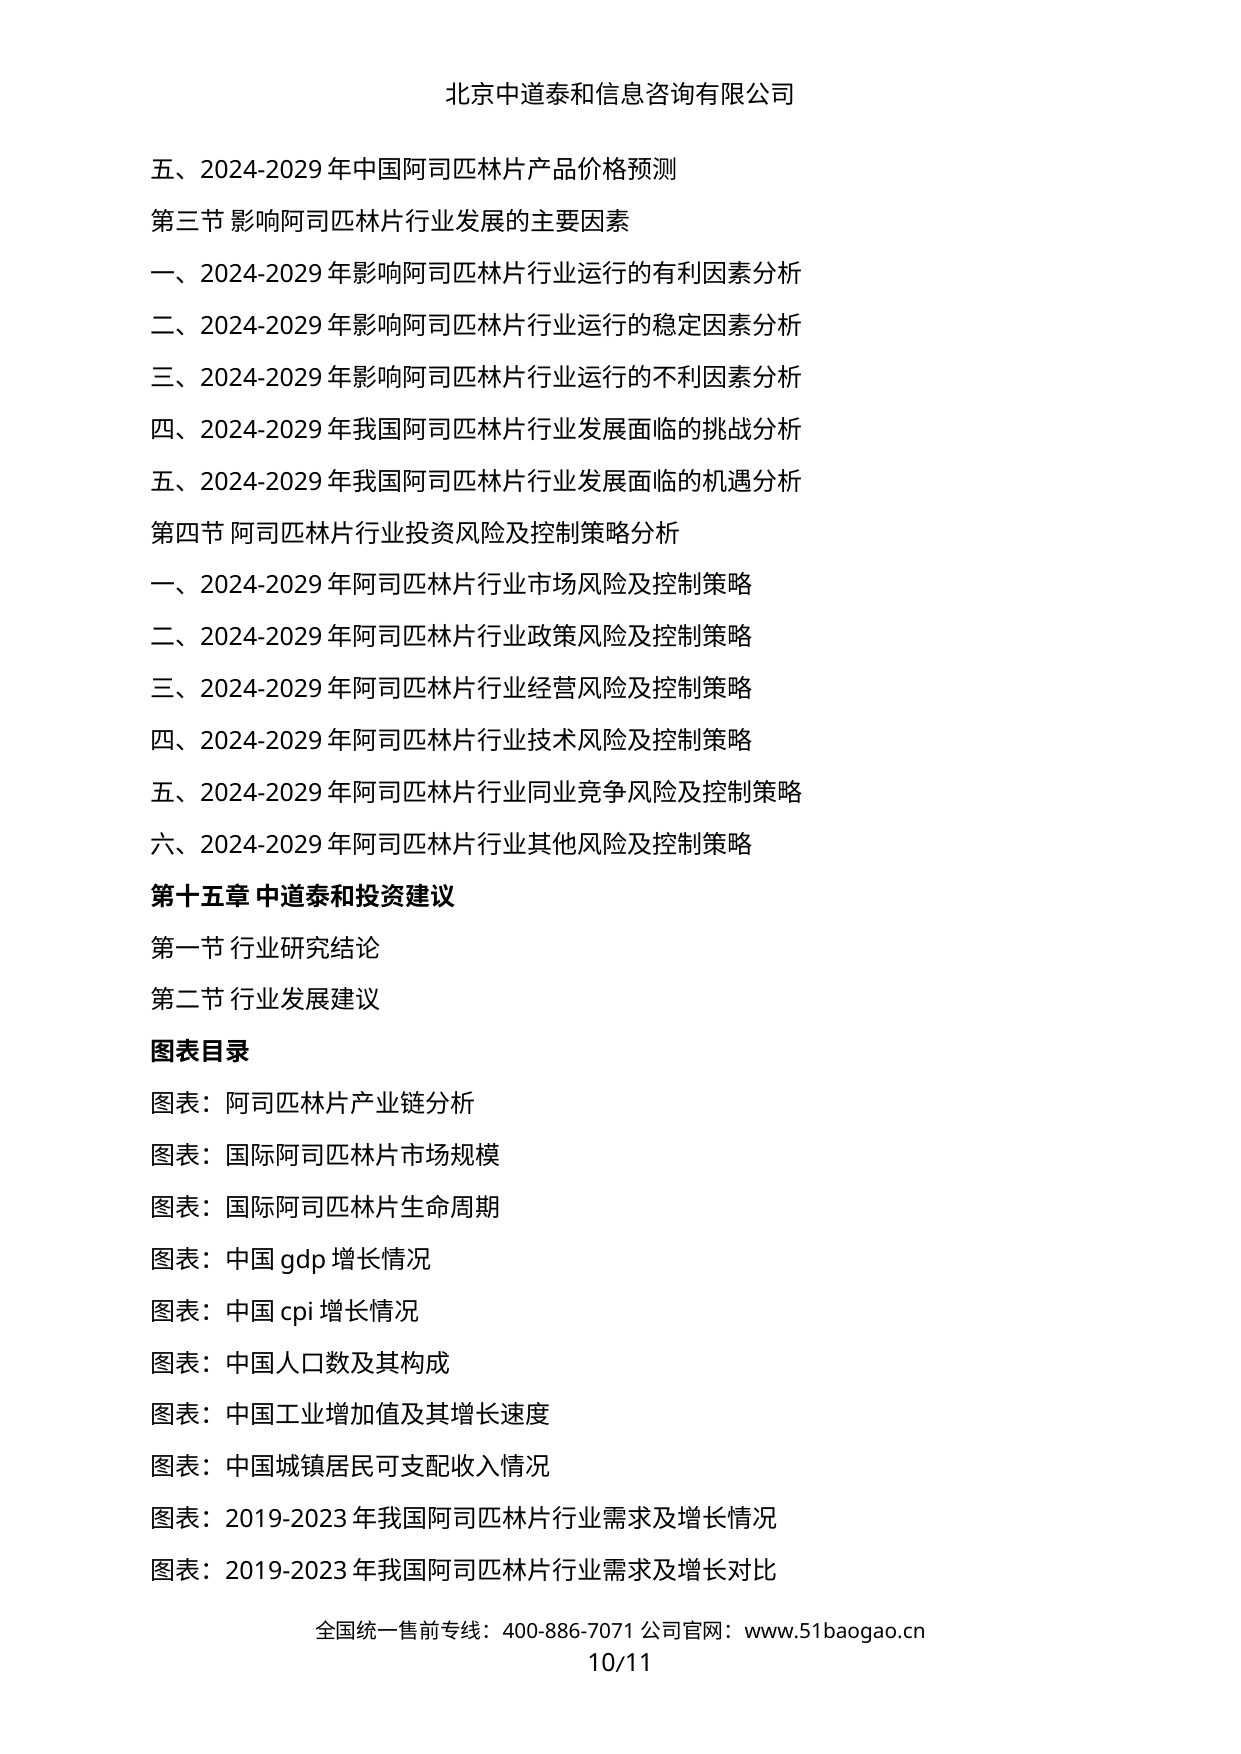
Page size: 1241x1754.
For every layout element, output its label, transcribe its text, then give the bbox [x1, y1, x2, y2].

text 三、2024-2029年阿司匹林片行业经营风险及控制策略 [150, 669, 1090, 705]
text 图表：中国工业增加值及其增长速度 [150, 1395, 1090, 1431]
text 第四节 阿司匹林片行业投资风险及控制策略分析 [150, 513, 1090, 549]
text 一、2024-2029年影响阿司匹林片行业运行的有利因素分析 [150, 254, 1090, 290]
text 三、2024-2029年影响阿司匹林片行业运行的不利因素分析 [150, 357, 1090, 394]
text 五、2024-2029年中国阿司匹林片产品价格预测 [150, 150, 1090, 186]
text 第十五章 中道泰和投资建议 [150, 876, 1090, 912]
text 图表：中国城镇居民可支配收入情况 [150, 1447, 1090, 1483]
text 图表：中国人口数及其构成 [150, 1343, 1090, 1379]
text 第一节 行业研究结论 [150, 928, 1090, 964]
text 图表目录 [150, 1032, 1090, 1068]
text 第二节 行业发展建议 [150, 980, 1090, 1016]
text 图表：2019-2023年我国阿司匹林片行业需求及增长对比 [150, 1551, 1090, 1587]
text 第三节 影响阿司匹林片行业发展的主要因素 [150, 202, 1090, 238]
text 图表：中国cpi增长情况 [150, 1291, 1090, 1327]
text 图表：国际阿司匹林片市场规模 [150, 1136, 1090, 1172]
text 四、2024-2029年我国阿司匹林片行业发展面临的挑战分析 [150, 409, 1090, 446]
text 图表：中国gdp增长情况 [150, 1239, 1090, 1276]
text 五、2024-2029年我国阿司匹林片行业发展面临的机遇分析 [150, 461, 1090, 497]
text 二、2024-2029年影响阿司匹林片行业运行的稳定因素分析 [150, 306, 1090, 342]
text 五、2024-2029年阿司匹林片行业同业竞争风险及控制策略 [150, 772, 1090, 809]
text 四、2024-2029年阿司匹林片行业技术风险及控制策略 [150, 721, 1090, 757]
text 图表：阿司匹林片产业链分析 [150, 1084, 1090, 1120]
text 一、2024-2029年阿司匹林片行业市场风险及控制策略 [150, 565, 1090, 601]
text 图表：国际阿司匹林片生命周期 [150, 1187, 1090, 1224]
text 图表：2019-2023年我国阿司匹林片行业需求及增长情况 [150, 1499, 1090, 1535]
text 六、2024-2029年阿司匹林片行业其他风险及控制策略 [150, 824, 1090, 861]
text 二、2024-2029年阿司匹林片行业政策风险及控制策略 [150, 617, 1090, 653]
